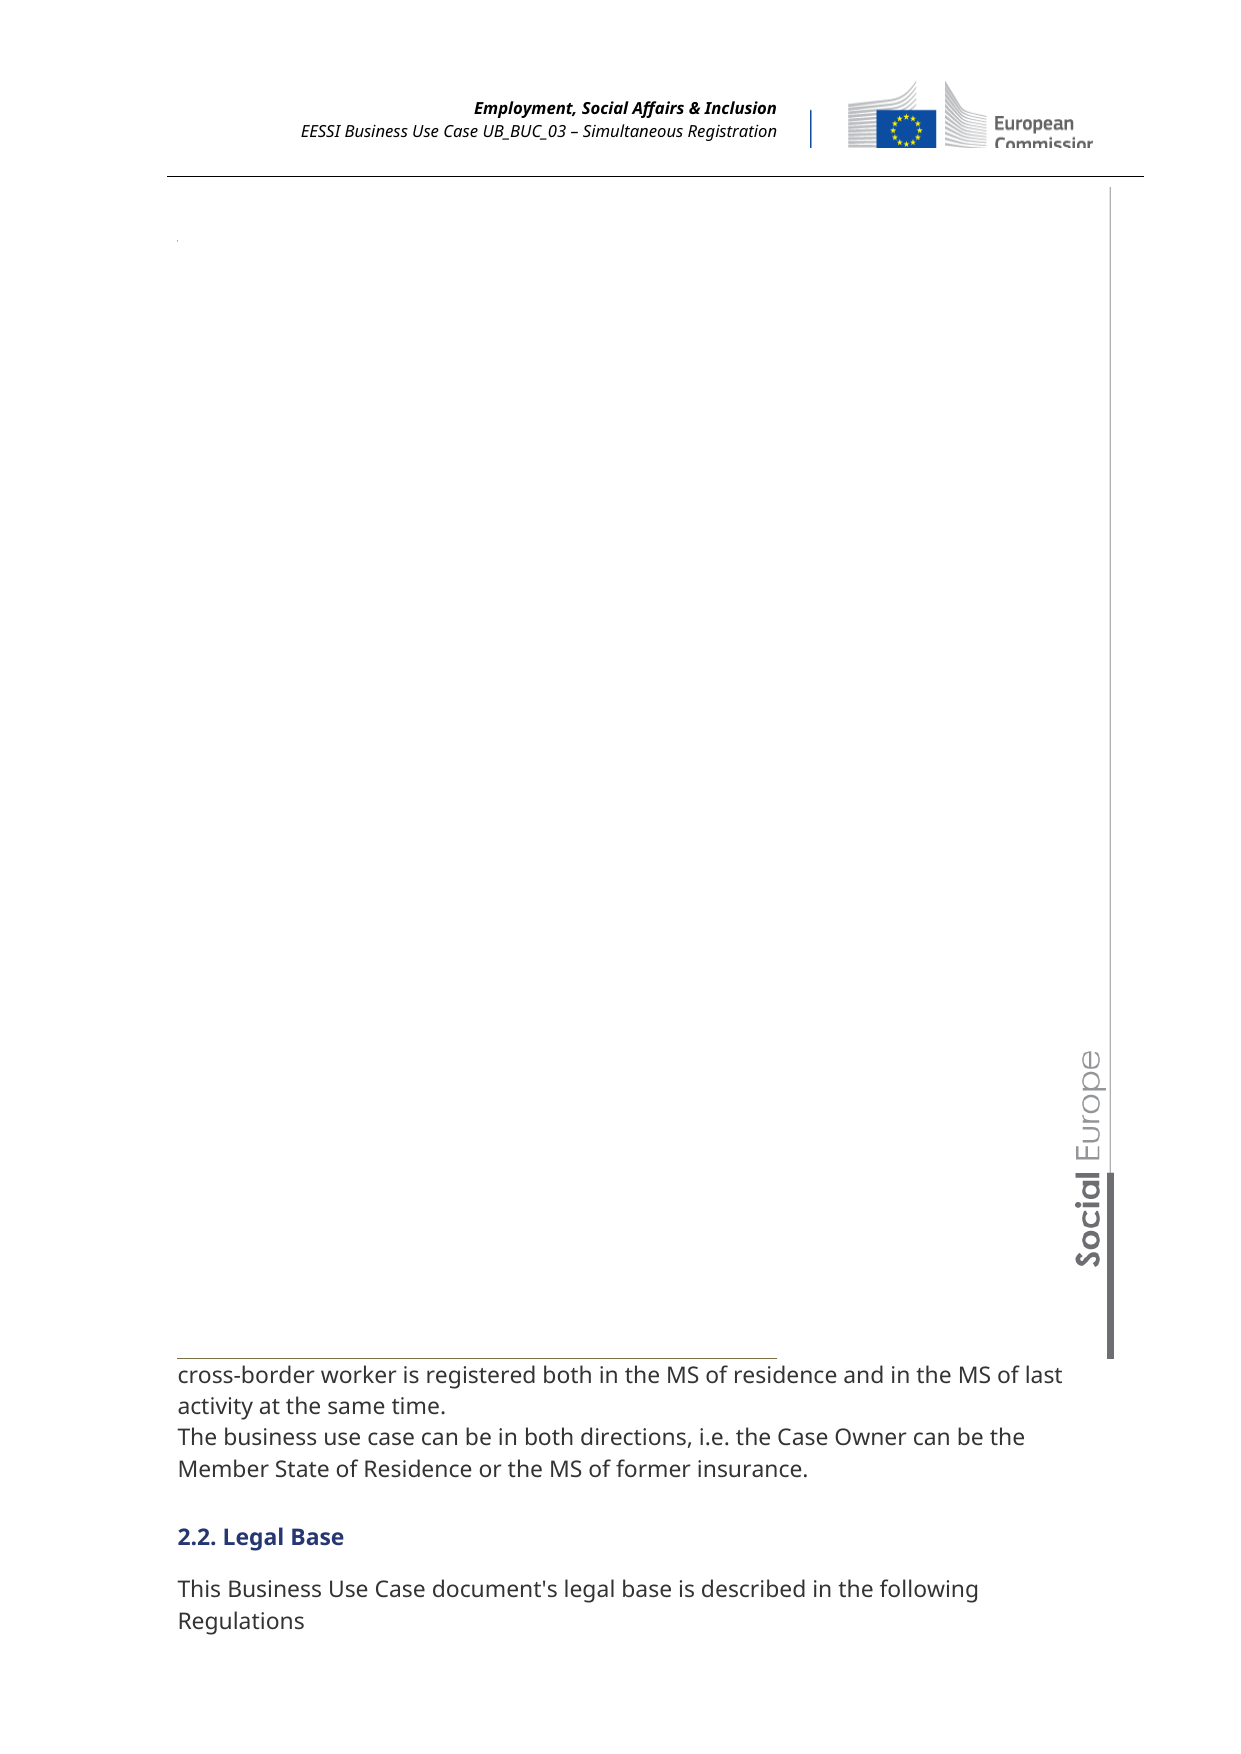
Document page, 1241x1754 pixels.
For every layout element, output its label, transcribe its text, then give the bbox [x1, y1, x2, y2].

picture [177, 187, 1114, 1359]
list This Business Use Case document's legal base is described in the following Regulations [177, 1573, 1092, 1636]
list The business use case can be in both directions, i.e. the Case Owner can be the Member State of Residence or the MS of former insurance. [177, 1421, 1092, 1484]
subtitle Legal Base [177, 1521, 1092, 1553]
picture [808, 81, 1093, 147]
list This Business Use Case is used in case a cross-border worker as defined in Art. 65(2) sentence 1 or in Art. 65a(1) sentence 1 of Reg. 883/04, decides to register, as a supplementary step, also with the employment services of the other Member State (i.e. the MS that does not provide unemployment benefits). As a result, the former cross-border worker is registered both in the MS of residence and in the MS of last activity at the same time. [177, 1359, 1092, 1421]
